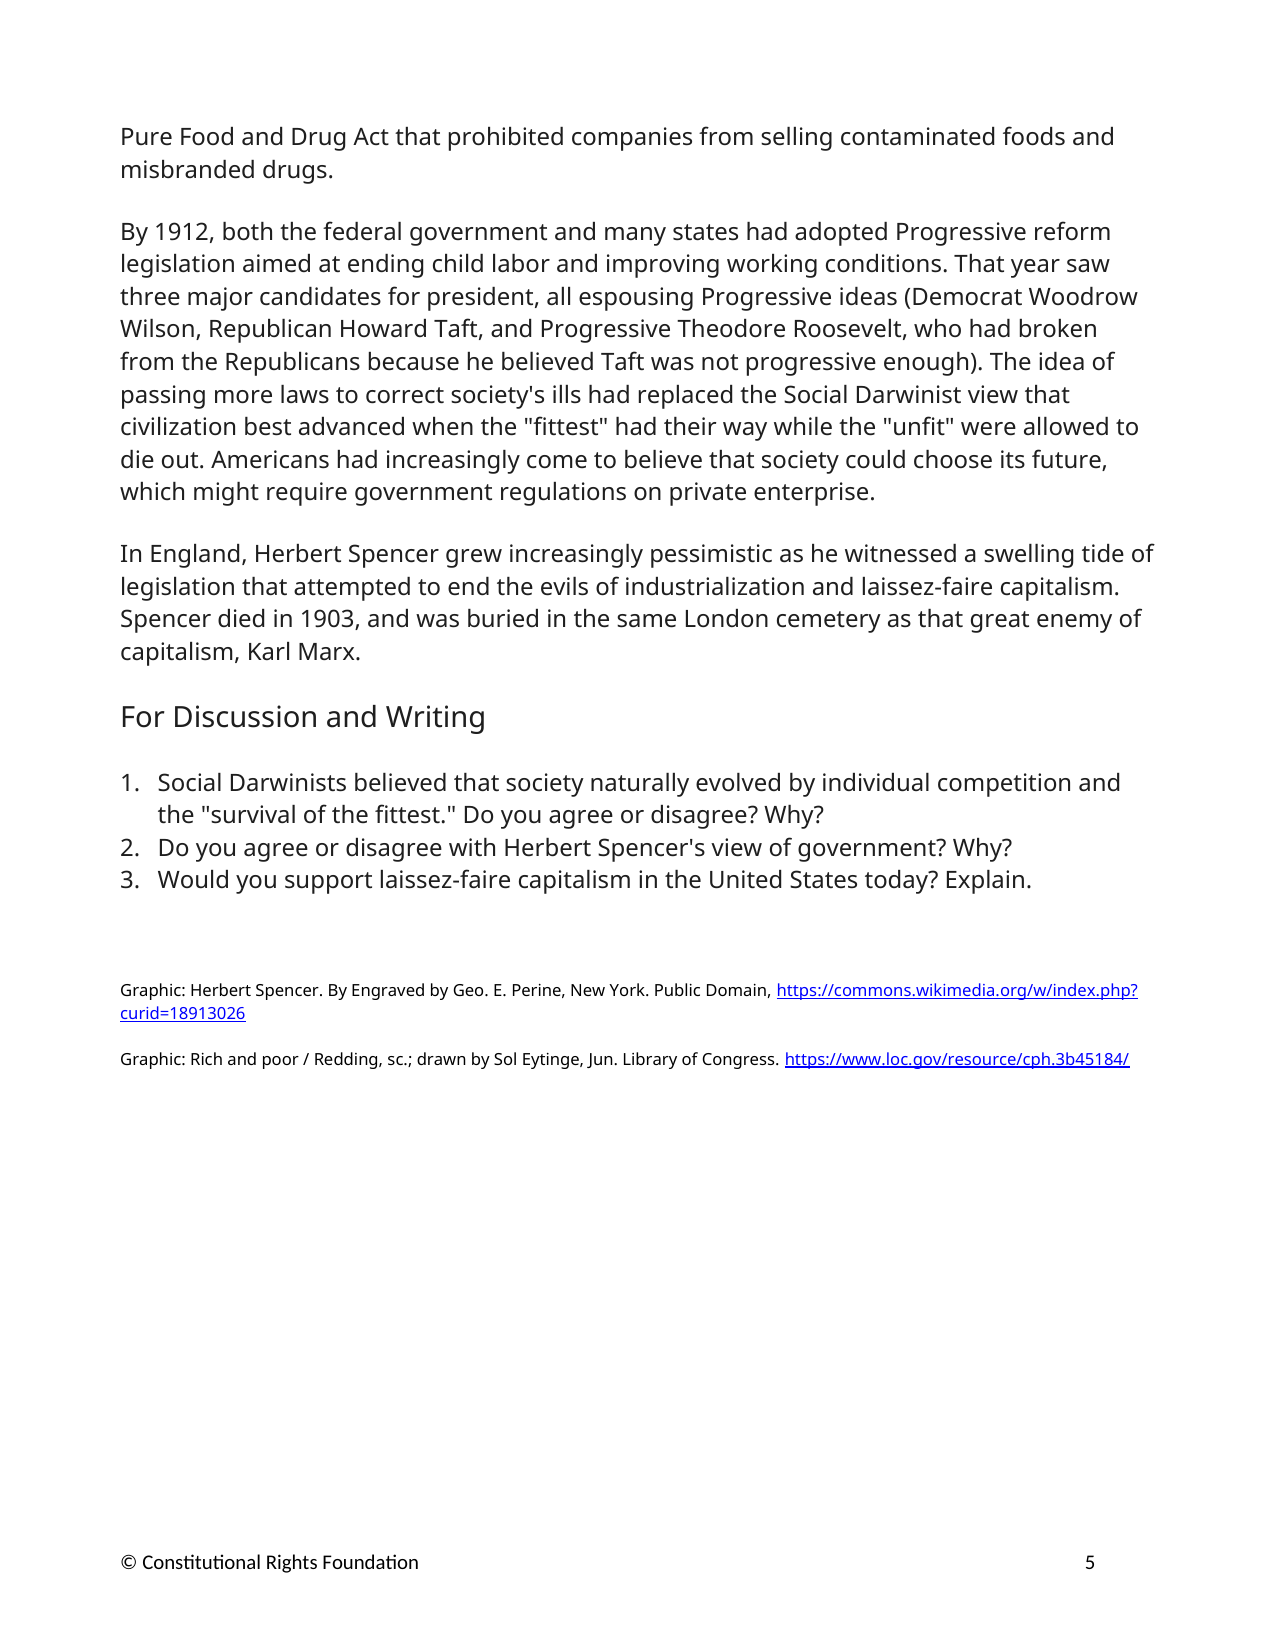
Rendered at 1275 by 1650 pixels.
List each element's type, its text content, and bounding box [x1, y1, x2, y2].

list Do you agree or disagree with Herbert Spencer's view of government? Why? [120, 831, 1155, 863]
text Graphic: Herbert Spencer. By Engraved by Geo. E. Perine, New York. Public Domain, https://commons.wikimedia.org/w/index.php?curid=18913026 [120, 979, 1211, 1024]
subtitle Graphic: Rich and poor / Redding, sc.; drawn by Sol Eytinge, Jun. Library of Congress. https://www.loc.gov/resource/cph.3b45184/ [120, 1047, 1211, 1070]
list Would you support laissez-faire capitalism in the United States today? Explain. [120, 863, 1155, 896]
text By 1912, both the federal government and many states had adopted Progressive reform legislation aimed at ending child labor and improving working conditions. That year saw three major candidates for president, all espousing Progressive ideas (Democrat Woodrow Wilson, Republican Howard Taft, and Progressive Theodore Roosevelt, who had broken from the Republicans because he believed Taft was not progressive enough). The idea of passing more laws to correct society's ills had replaced the Social Darwinist view that civilization best advanced when the "fittest" had their way while the "unfit" were allowed to die out. Americans had increasingly come to believe that society could choose its future, which might require government regulations on private enterprise. [120, 214, 1155, 508]
list Social Darwinists believed that society naturally evolved by individual competition and the "survival of the fittest." Do you agree or disagree? Why? [120, 765, 1155, 831]
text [120, 120, 1155, 185]
text For Discussion and Writing [120, 697, 1155, 736]
text In England, Herbert Spencer grew increasingly pessimistic as he witnessed a swelling tide of legislation that attempted to end the evils of industrialization and laissez-faire capitalism. Spencer died in 1903, and was buried in the same London cemetery as that great enemy of capitalism, Karl Marx. [120, 537, 1155, 667]
